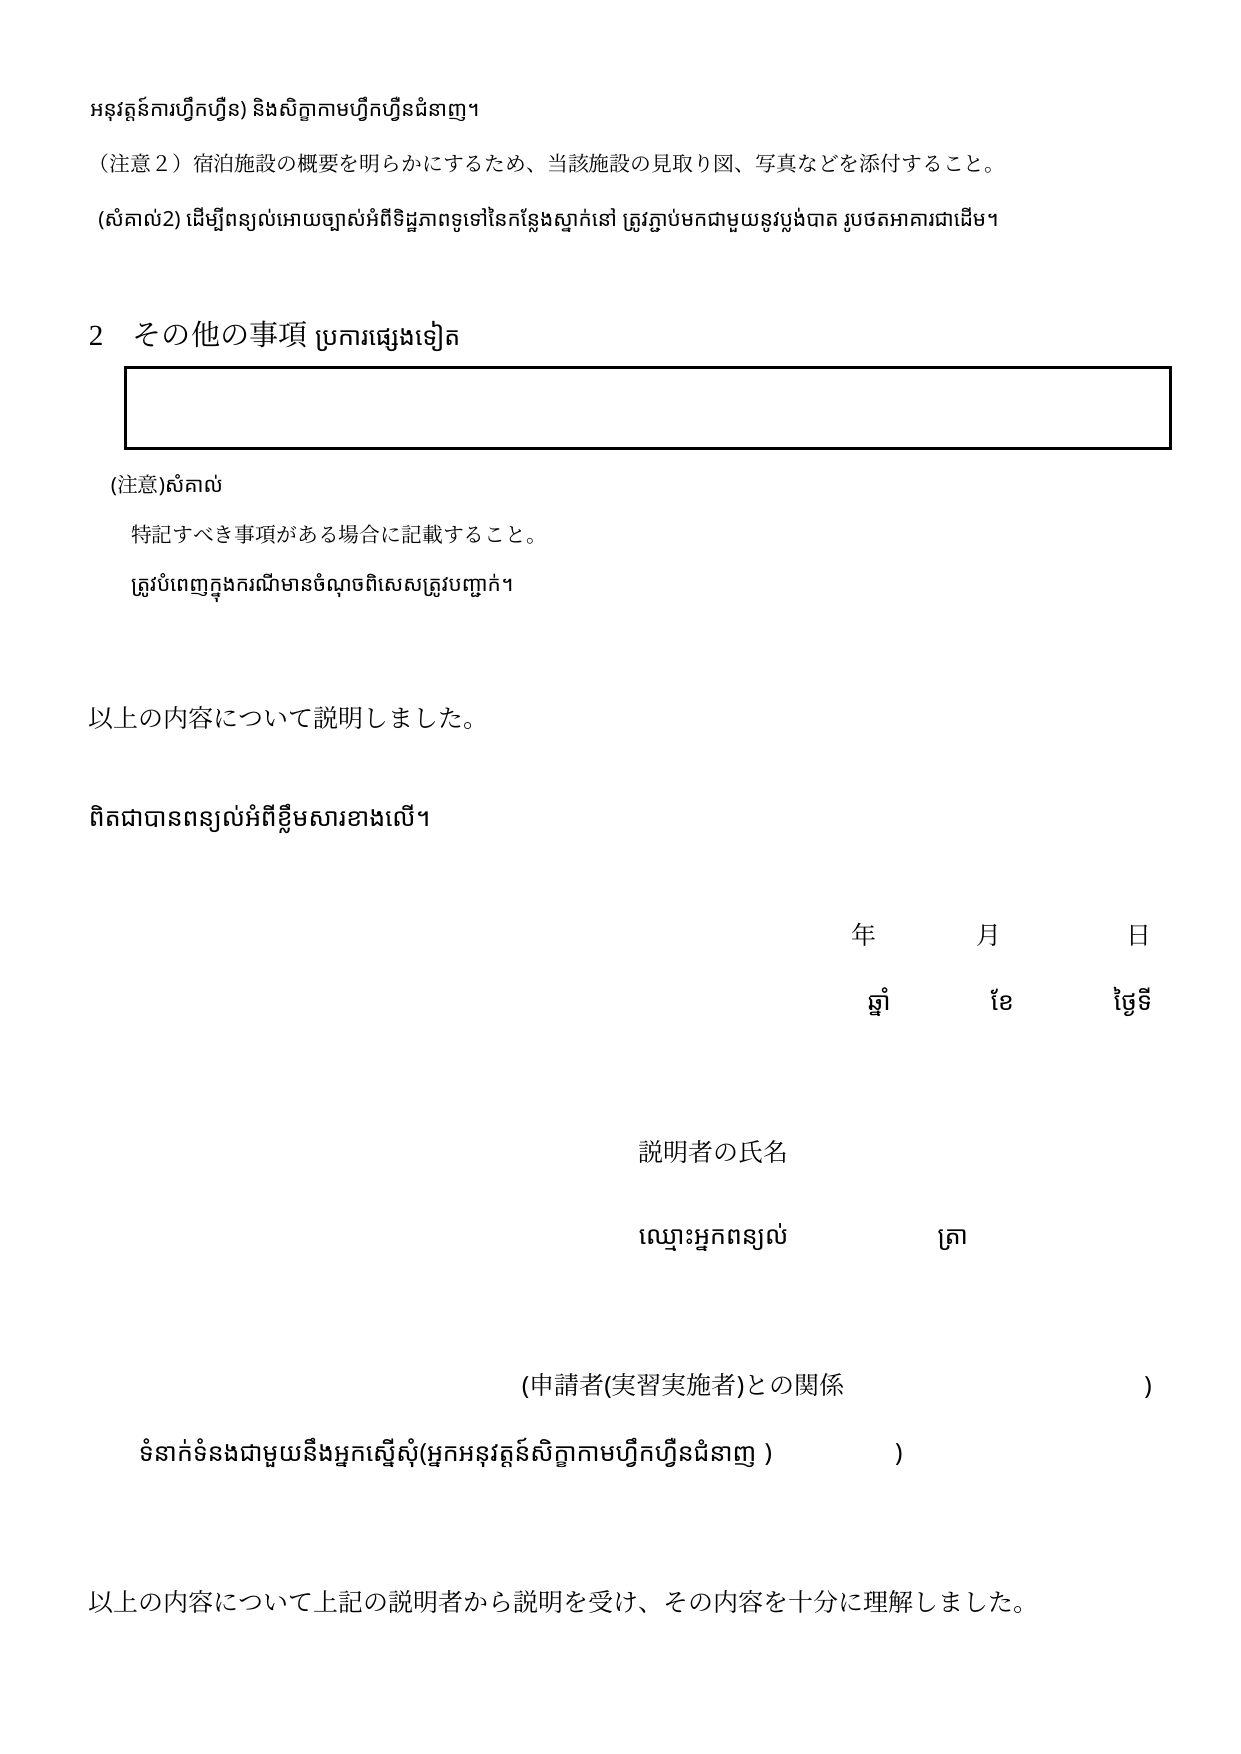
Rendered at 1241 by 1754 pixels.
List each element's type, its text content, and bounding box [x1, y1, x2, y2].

text 以上の内容について上記の説明者から説明を受け、その内容を十分に理解しました。 [89, 1567, 1152, 1634]
text (申請者(実習実施者)との関係 ) [89, 1350, 1152, 1417]
text 以上の内容について説明しました。 [89, 684, 1152, 750]
text ត្រូវបំពេញក្នុងករណីមានចំណុចពិសេសត្រូវបញ្ជាក់។ [89, 567, 1152, 600]
text 特記すべき事項がある場合に記載すること。 [89, 517, 1152, 550]
text ពិតជាបានពន្យល់​អំពី​ខ្លឹមសារ​ខាងលើ​។ [89, 784, 1152, 850]
text ឆ្នាំ ខែ ថ្ងៃទី [89, 967, 1152, 1034]
text ទំនាក់ទំនង​ជាមួយនឹង​អ្នក​ស្នើសុំ(អ្នកអនុវត្តន៍​សិក្ខាកាមហ្វឹកហ្វឺនជំនាញ ) ) [89, 1417, 1152, 1484]
text 2 その他の事項 ប្រការផ្សេងទៀត [89, 299, 1152, 366]
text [90, 94, 1152, 122]
text （注意２）宿泊施設の概要を明らかにするため、当該施設の見取り図、写真などを添付すること。 [89, 146, 1152, 179]
text (注意)សំគាល់ [111, 467, 1152, 500]
text 説明者の氏名 [89, 1117, 1152, 1184]
text 年 月 日 [89, 900, 1152, 967]
table_header [127, 369, 1169, 447]
text (សំគាល់2) ដើម្បីពន្យល់អោយច្បាស់អំពីទិដ្ឋភាពទូទៅនៃកន្លែងស្នាក់នៅ ត្រូវភ្ជាប់មកជាមួយនូវប្លង់បាត រូបថតអាគារជាដើម។ [98, 204, 1152, 233]
text ឈ្មោះអ្នក​ពន្យល់ ត្រា [89, 1200, 1152, 1267]
